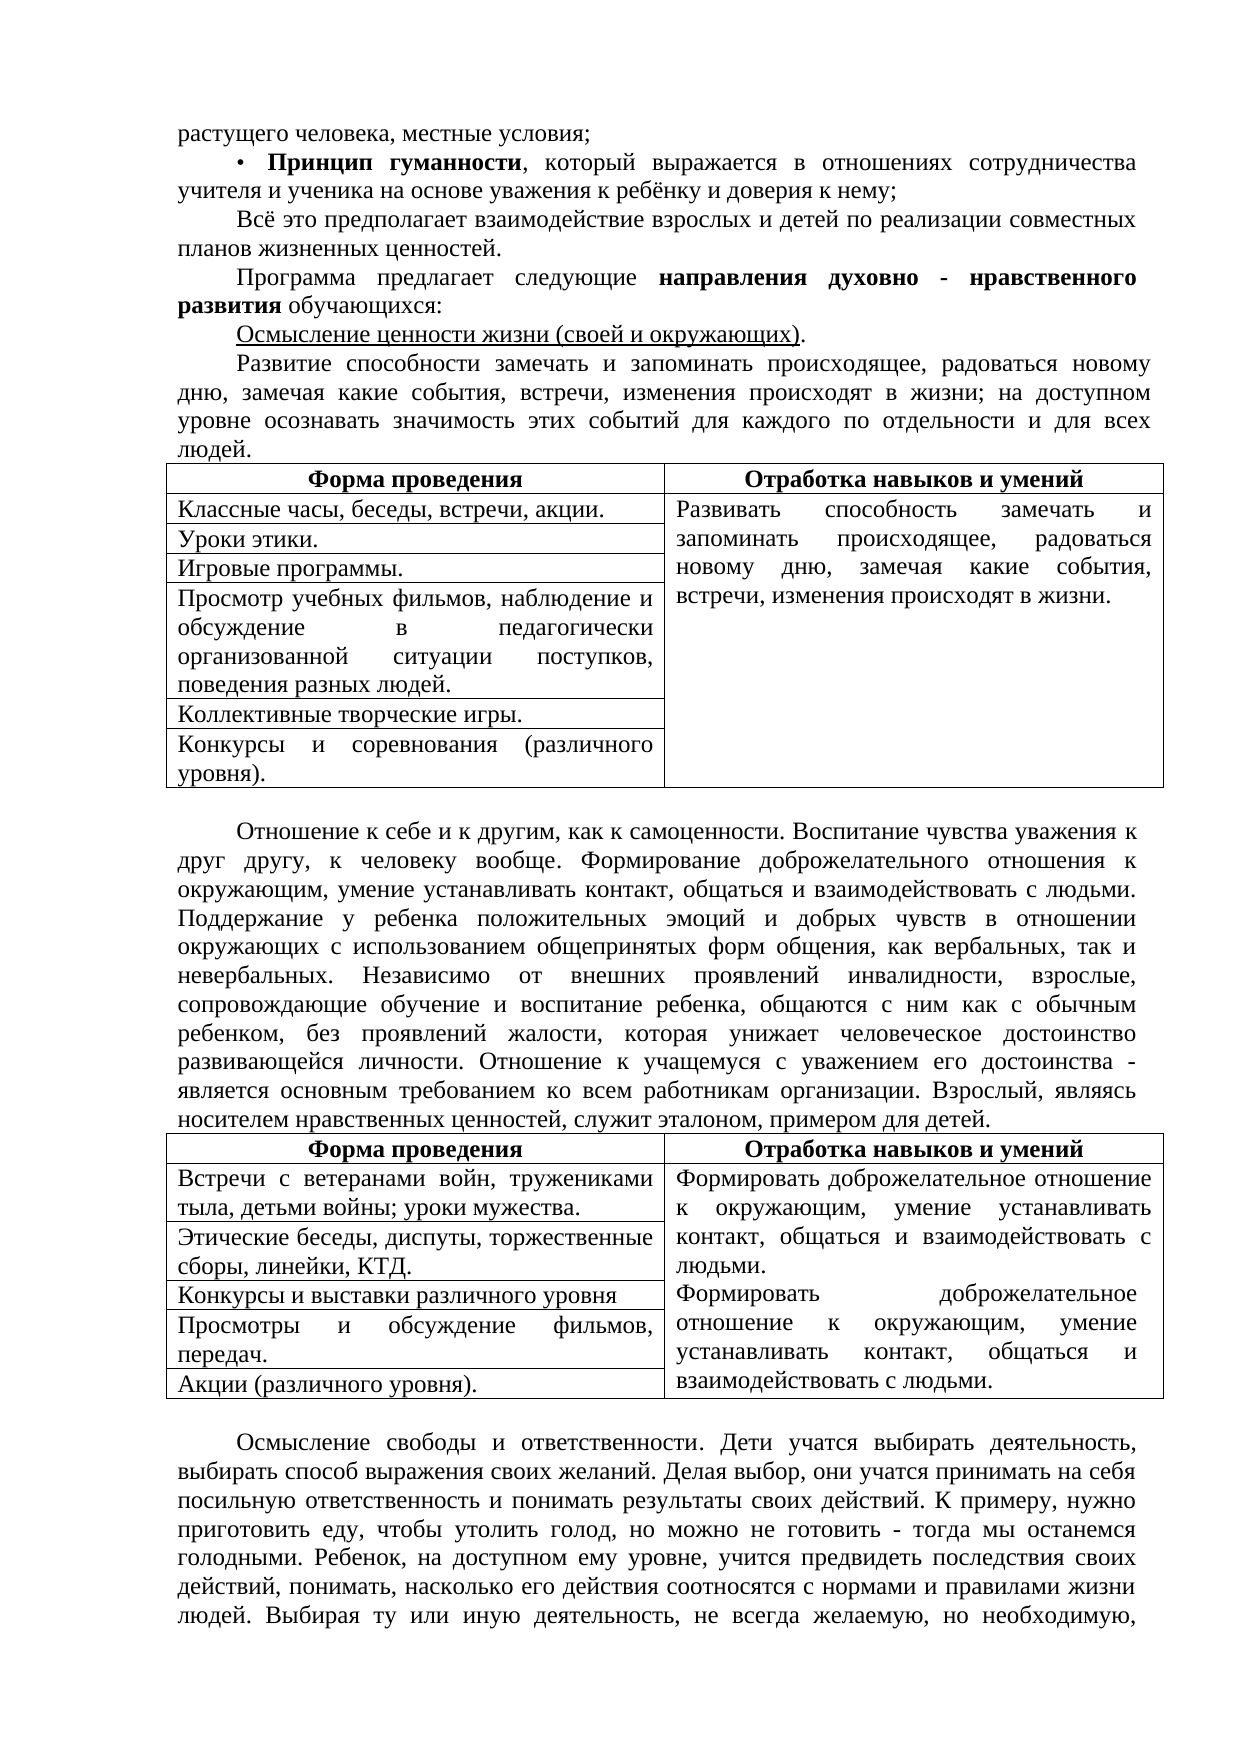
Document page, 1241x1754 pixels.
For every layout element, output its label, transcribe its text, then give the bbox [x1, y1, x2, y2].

table_cell Формировать доброжелательное отношение к окружающим, умение устанавливать контакт, общаться и взаимодействовать с людьми. Формировать доброжелательное отношение к окружающим, умение устанавливать контакт, общаться и взаимодействовать с людьми. [665, 1164, 1163, 1398]
table_cell Этические беседы, диспуты, торжественные сборы, линейки, КТД. [167, 1222, 664, 1279]
table_cell Просмотр учебных фильмов, наблюдение и обсуждение в педагогически организованной ситуации поступков, поведения разных людей. [167, 583, 664, 698]
text Программа предлагает следующие направления духовно - нравственного развития обучающихся: [177, 262, 1137, 319]
list Принцип гуманности, который выражается в отношениях сотрудничества учителя и ученика на основе уважения к ребёнку и доверия к нему; [177, 147, 1137, 204]
table_cell Коллективные творческие игры. [167, 699, 664, 728]
text Осмысление ценности жизни (своей и окружающих). [177, 319, 1152, 348]
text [177, 1427, 1137, 1629]
text Всё это предполагает взаимодействие взрослых и детей по реализации совместных планов жизненных ценностей. [177, 204, 1137, 262]
table_header Форма проведения [167, 464, 664, 493]
text Отношение к себе и к другим, как к самоценности. Воспитание чувства уважения к друг другу, к человеку вообще. Формирование доброжелательного отношения к окружающим, умение устанавливать контакт, общаться и взаимодействовать с людьми. Поддержание у ребенка положительных эмоций и добрых чувств в отношении окружающих с использованием общепринятых форм общения, как вербальных, так и невербальных. Независимо от внешних проявлений инвалидности, взрослые, сопровождающие обучение и воспитание ребенка, общаются с ним как с обычным ребенком, без проявлений жалости, которая унижает человеческое достоинство развивающейся личности. Отношение к учащемуся с уважением его достоинства - является основным требованием ко всем работникам организации. Взрослый, являясь носителем нравственных ценностей, служит эталоном, примером для детей. [177, 816, 1137, 1133]
table_cell Игровые программы. [167, 554, 664, 582]
table_cell Акции (различного уровня). [167, 1369, 664, 1398]
table_header Форма проведения [167, 1134, 664, 1162]
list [177, 118, 1137, 147]
table_cell Развивать способность замечать и запоминать происходящее, радоваться новому дню, замечая какие события, встречи, изменения происходят в жизни. [665, 494, 1163, 787]
text Развитие способности замечать и запоминать происходящее, радоваться новому дню, замечая какие события, встречи, изменения происходят в жизни; на доступном уровне осознавать значимость этих событий для каждого по отдельности и для всех людей. [177, 348, 1152, 463]
table_header Отработка навыков и умений [665, 1134, 1163, 1162]
table_cell Классные часы, беседы, встречи, акции. [167, 494, 664, 523]
table_cell Просмотры и обсуждение фильмов, передач. [167, 1310, 664, 1368]
table_cell Конкурсы и выставки различного уровня [167, 1281, 664, 1309]
table_header Отработка навыков и умений [665, 464, 1163, 493]
table_cell Уроки этики. [167, 524, 664, 552]
table_cell Встречи с ветеранами войн, тружениками тыла, детьми войны; уроки мужества. [167, 1164, 664, 1221]
table_cell Конкурсы и соревнования (различного уровня). [167, 729, 664, 787]
